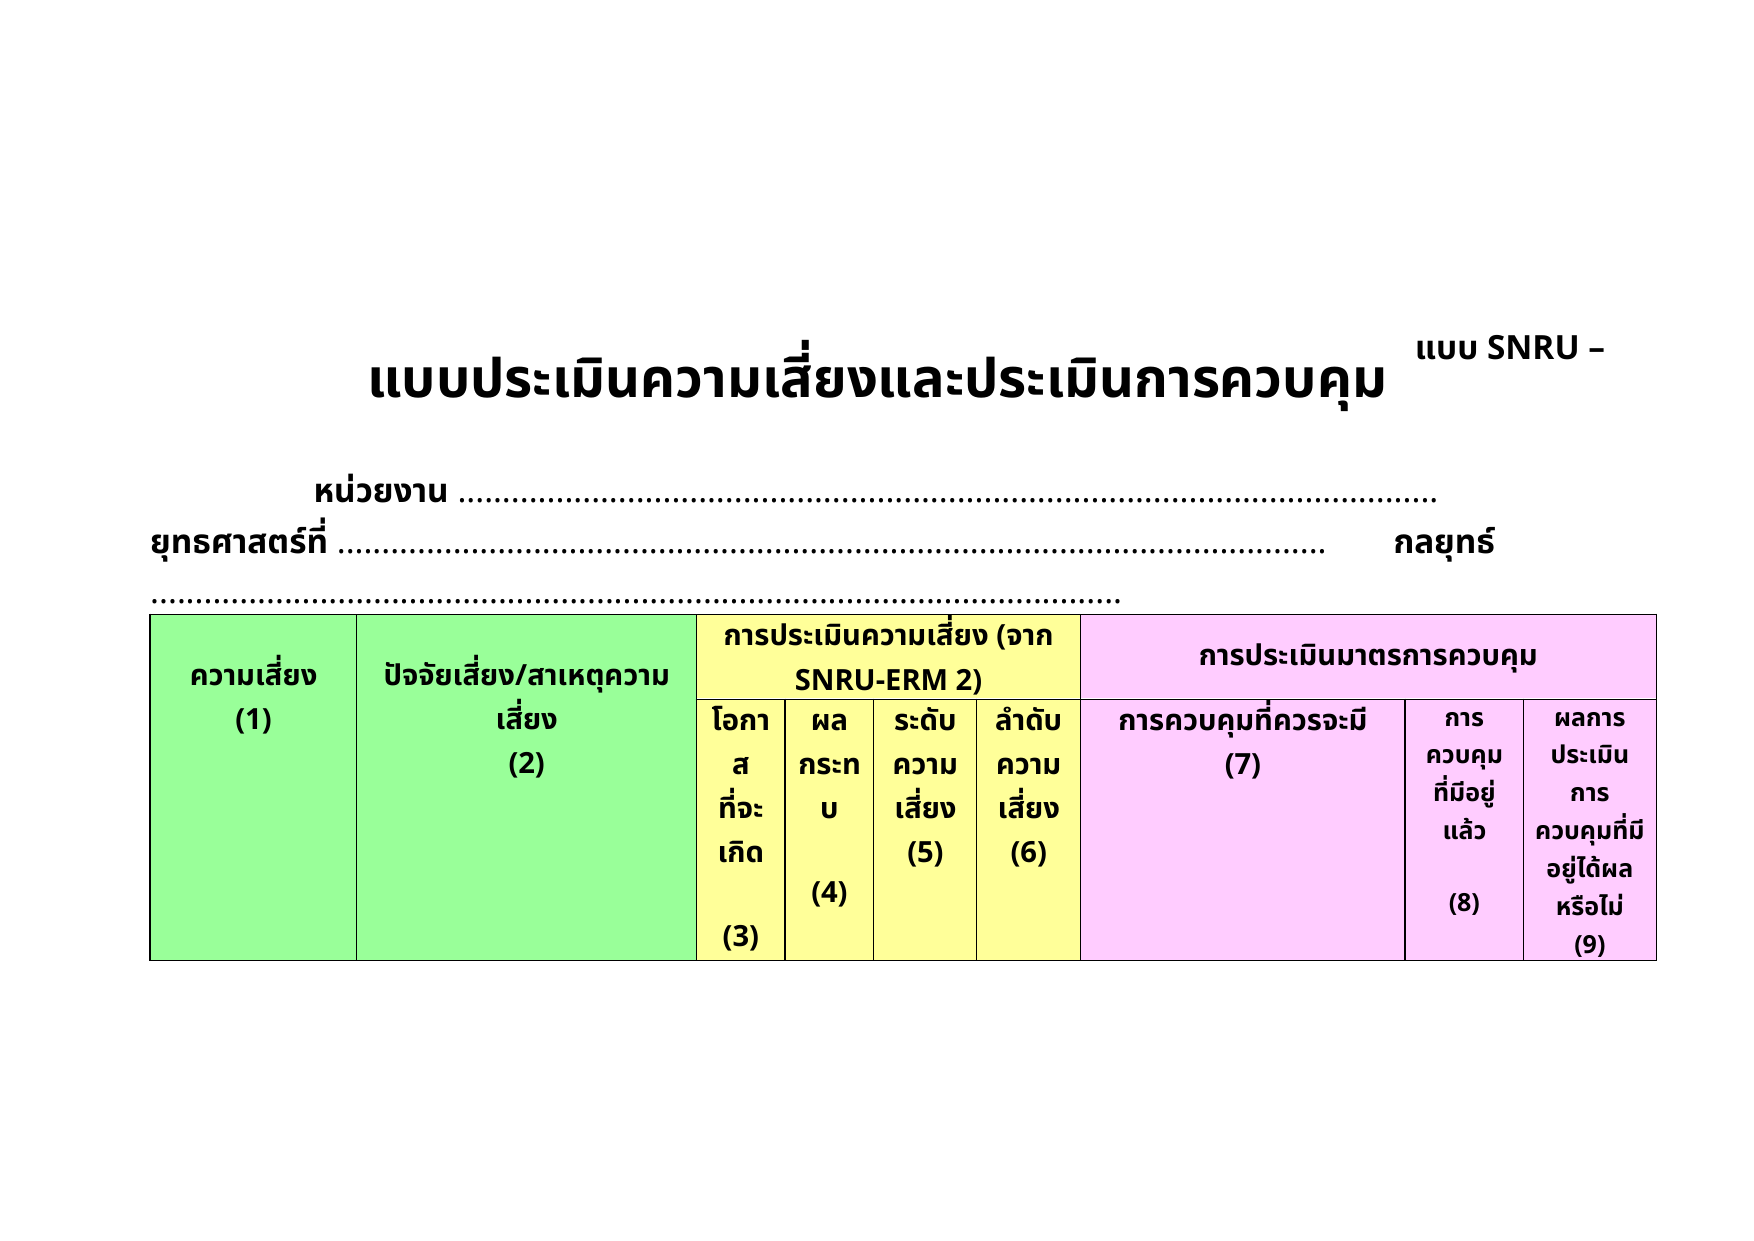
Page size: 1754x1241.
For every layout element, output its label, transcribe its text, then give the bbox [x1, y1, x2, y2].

table_header ความเสี่ยง (1) [151, 615, 356, 960]
table_cell ผลการประเมินการควบคุมที่มี อยู่ได้ผลหรือไม่ (9) [1524, 700, 1656, 960]
table_header ปัจจัยเสี่ยง/สาเหตุความเสี่ยง (2) [357, 615, 696, 960]
text แบบประเมินความเสี่ยงและประเมินการควบคุม [150, 339, 1604, 421]
table_cell โอกาส ที่จะเกิด (3) [697, 700, 784, 960]
table_cell ผล กระทบ (4) [786, 700, 873, 960]
text ยุทธศาสตร์ที่ ............................................................................................................... กลยุทธ์ ............................................................................................................. [150, 517, 1604, 613]
table_header การประเมินมาตรการควบคุม [1081, 615, 1656, 698]
table_header การประเมินความเสี่ยง (จาก SNRU-ERM 2) [697, 615, 1080, 698]
table_cell ลำดับ ความเสี่ยง (6) [977, 700, 1080, 960]
table_cell การควบคุม ที่มีอยู่แล้ว (8) [1406, 700, 1523, 960]
text หน่วยงาน .............................................................................................................. [150, 467, 1604, 517]
table_cell การควบคุมที่ควรจะมี (7) [1081, 700, 1404, 960]
table_cell ระดับ ความเสี่ยง (5) [874, 700, 976, 960]
